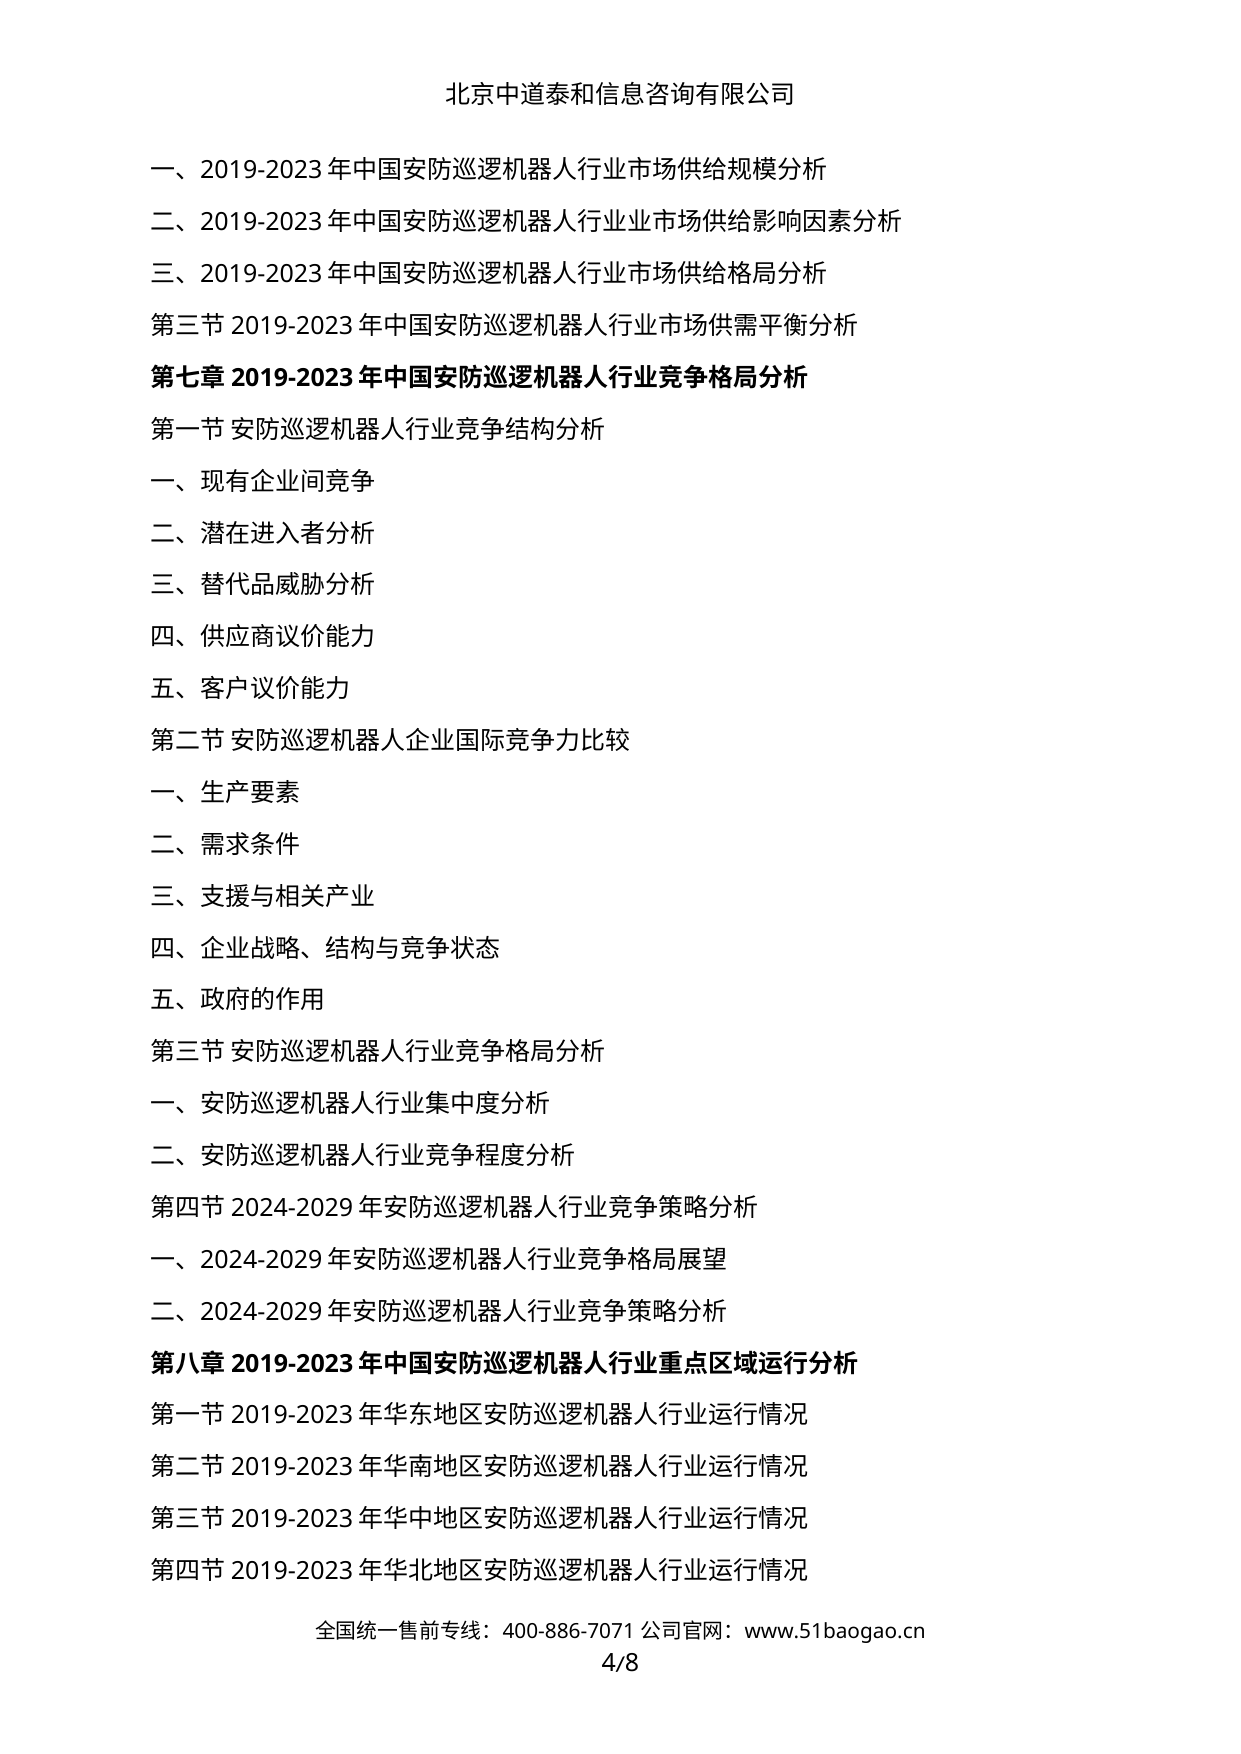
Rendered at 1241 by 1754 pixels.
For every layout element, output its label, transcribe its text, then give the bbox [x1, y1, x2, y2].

text 二、安防巡逻机器人行业竞争程度分析 [150, 1136, 1090, 1172]
text 三、支援与相关产业 [150, 876, 1090, 912]
text 二、潜在进入者分析 [150, 513, 1090, 549]
text 第八章 2019-2023年中国安防巡逻机器人行业重点区域运行分析 [150, 1343, 1090, 1379]
text 第二节 安防巡逻机器人企业国际竞争力比较 [150, 721, 1090, 757]
text 二、2019-2023年中国安防巡逻机器人行业业市场供给影响因素分析 [150, 202, 1090, 238]
text 第一节 2019-2023年华东地区安防巡逻机器人行业运行情况 [150, 1395, 1090, 1431]
text 五、政府的作用 [150, 980, 1090, 1016]
text 一、2024-2029年安防巡逻机器人行业竞争格局展望 [150, 1239, 1090, 1276]
text 二、需求条件 [150, 824, 1090, 861]
text 第四节 2024-2029年安防巡逻机器人行业竞争策略分析 [150, 1187, 1090, 1224]
text 一、现有企业间竞争 [150, 461, 1090, 497]
text 四、企业战略、结构与竞争状态 [150, 928, 1090, 964]
text 一、生产要素 [150, 772, 1090, 809]
text 第四节 2019-2023年华北地区安防巡逻机器人行业运行情况 [150, 1551, 1090, 1587]
text 第三节 2019-2023年中国安防巡逻机器人行业市场供需平衡分析 [150, 306, 1090, 342]
text 四、供应商议价能力 [150, 617, 1090, 653]
text 三、替代品威胁分析 [150, 565, 1090, 601]
text 三、2019-2023年中国安防巡逻机器人行业市场供给格局分析 [150, 254, 1090, 290]
text 二、2024-2029年安防巡逻机器人行业竞争策略分析 [150, 1291, 1090, 1327]
text 五、客户议价能力 [150, 669, 1090, 705]
text 一、安防巡逻机器人行业集中度分析 [150, 1084, 1090, 1120]
text 第二节 2019-2023年华南地区安防巡逻机器人行业运行情况 [150, 1447, 1090, 1483]
text 第三节 安防巡逻机器人行业竞争格局分析 [150, 1032, 1090, 1068]
text 一、2019-2023年中国安防巡逻机器人行业市场供给规模分析 [150, 150, 1090, 186]
text 第三节 2019-2023年华中地区安防巡逻机器人行业运行情况 [150, 1499, 1090, 1535]
text 第七章 2019-2023年中国安防巡逻机器人行业竞争格局分析 [150, 357, 1090, 394]
text 第一节 安防巡逻机器人行业竞争结构分析 [150, 409, 1090, 446]
